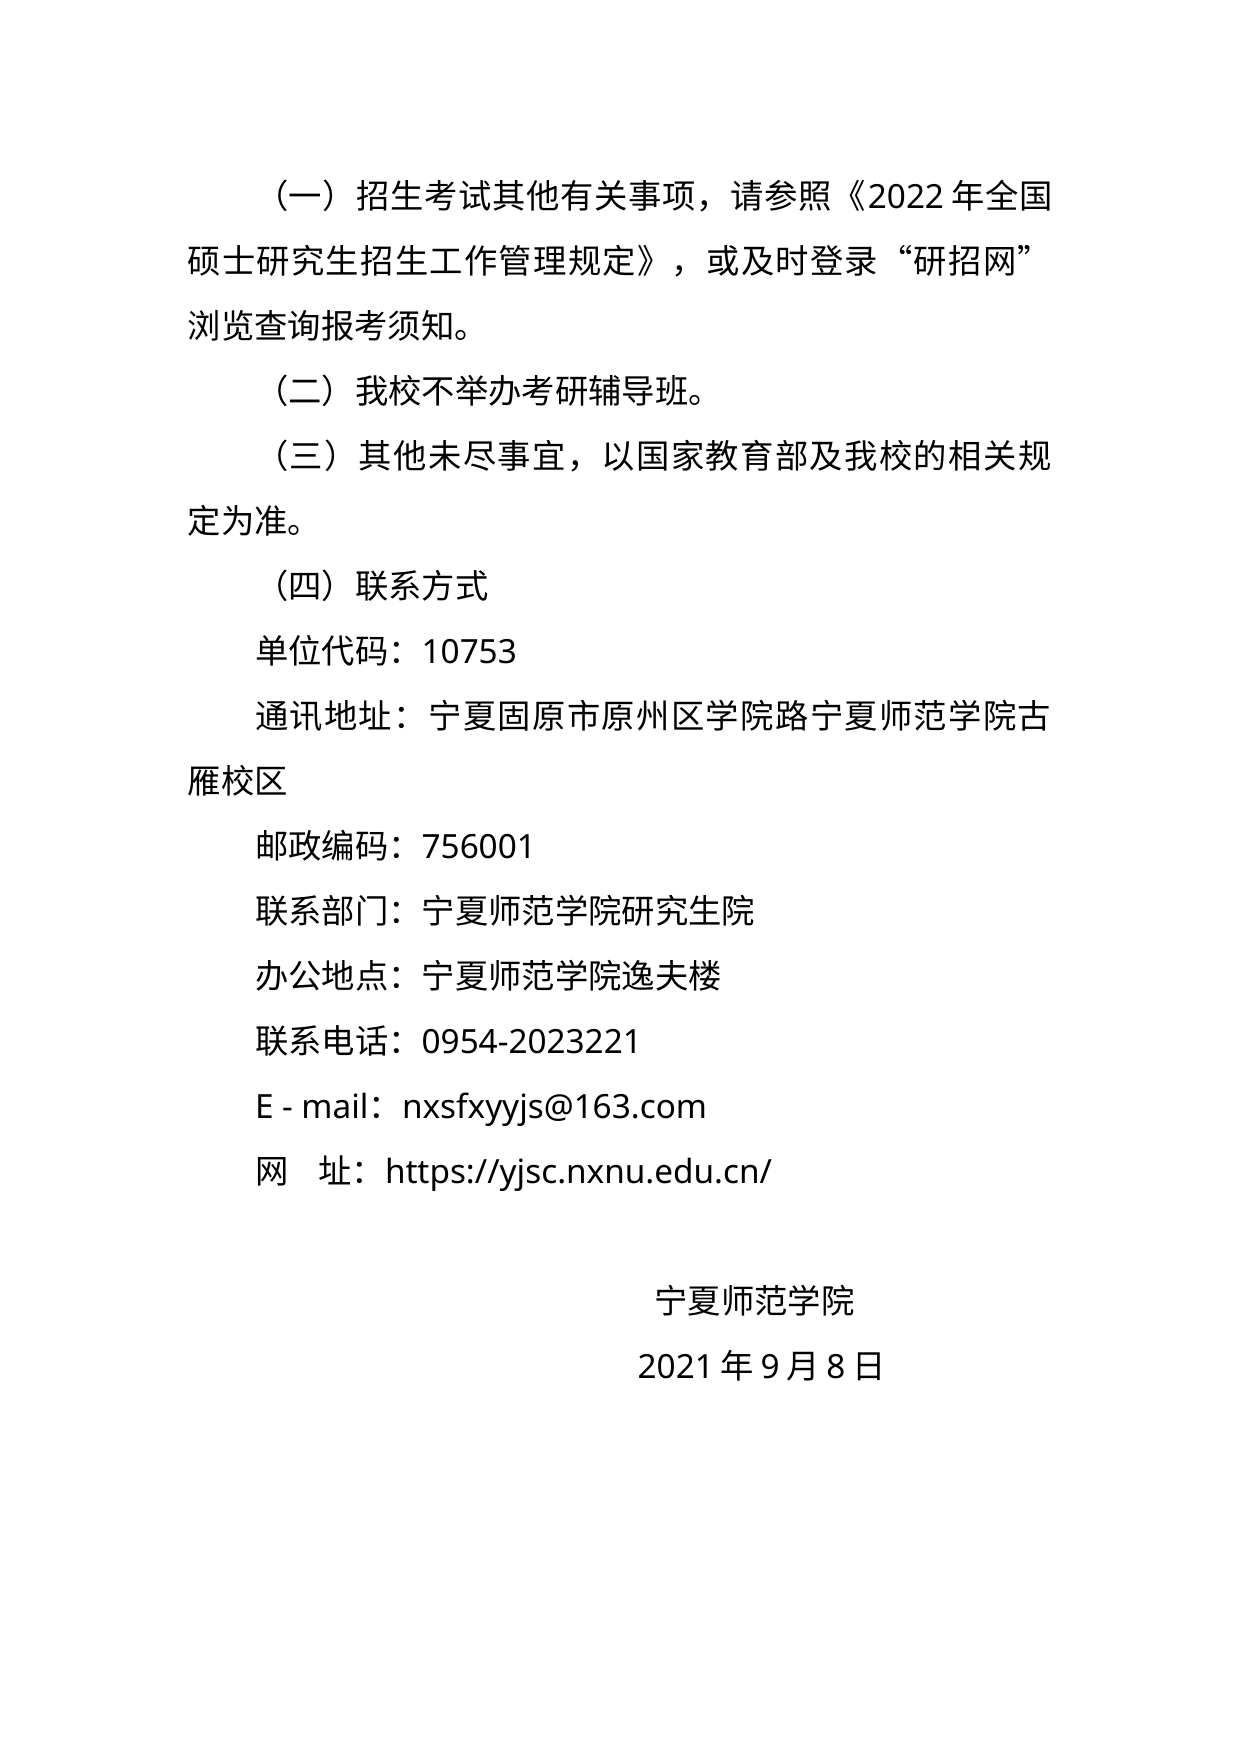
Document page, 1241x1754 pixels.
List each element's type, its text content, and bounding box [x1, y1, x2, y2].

text （一）招生考试其他有关事项，请参照《2022年全国硕士研究生招生工作管理规定》，或及时登录“研招网”浏览查询报考须知。 [187, 162, 1053, 357]
text 联系电话：0954-2023221 [187, 1007, 1053, 1072]
text 单位代码：10753 [187, 617, 1053, 682]
text （三）其他未尽事宜，以国家教育部及我校的相关规定为准。 [187, 422, 1053, 552]
text 2021年9月8日 [187, 1332, 1053, 1397]
text （二）我校不举办考研辅导班。 [187, 357, 1053, 422]
text 办公地点：宁夏师范学院逸夫楼 [187, 942, 1053, 1007]
text 网 址：https://yjsc.nxnu.edu.cn/ [187, 1137, 1053, 1202]
text 通讯地址：宁夏固原市原州区学院路宁夏师范学院古雁校区 [187, 682, 1053, 812]
text 宁夏师范学院 [187, 1267, 1053, 1332]
text 联系部门：宁夏师范学院研究生院 [187, 877, 1053, 942]
text E - mail：nxsfxyyjs@163.com [187, 1072, 1053, 1137]
text 邮政编码：756001 [187, 812, 1053, 877]
text （四）联系方式 [187, 552, 1053, 617]
